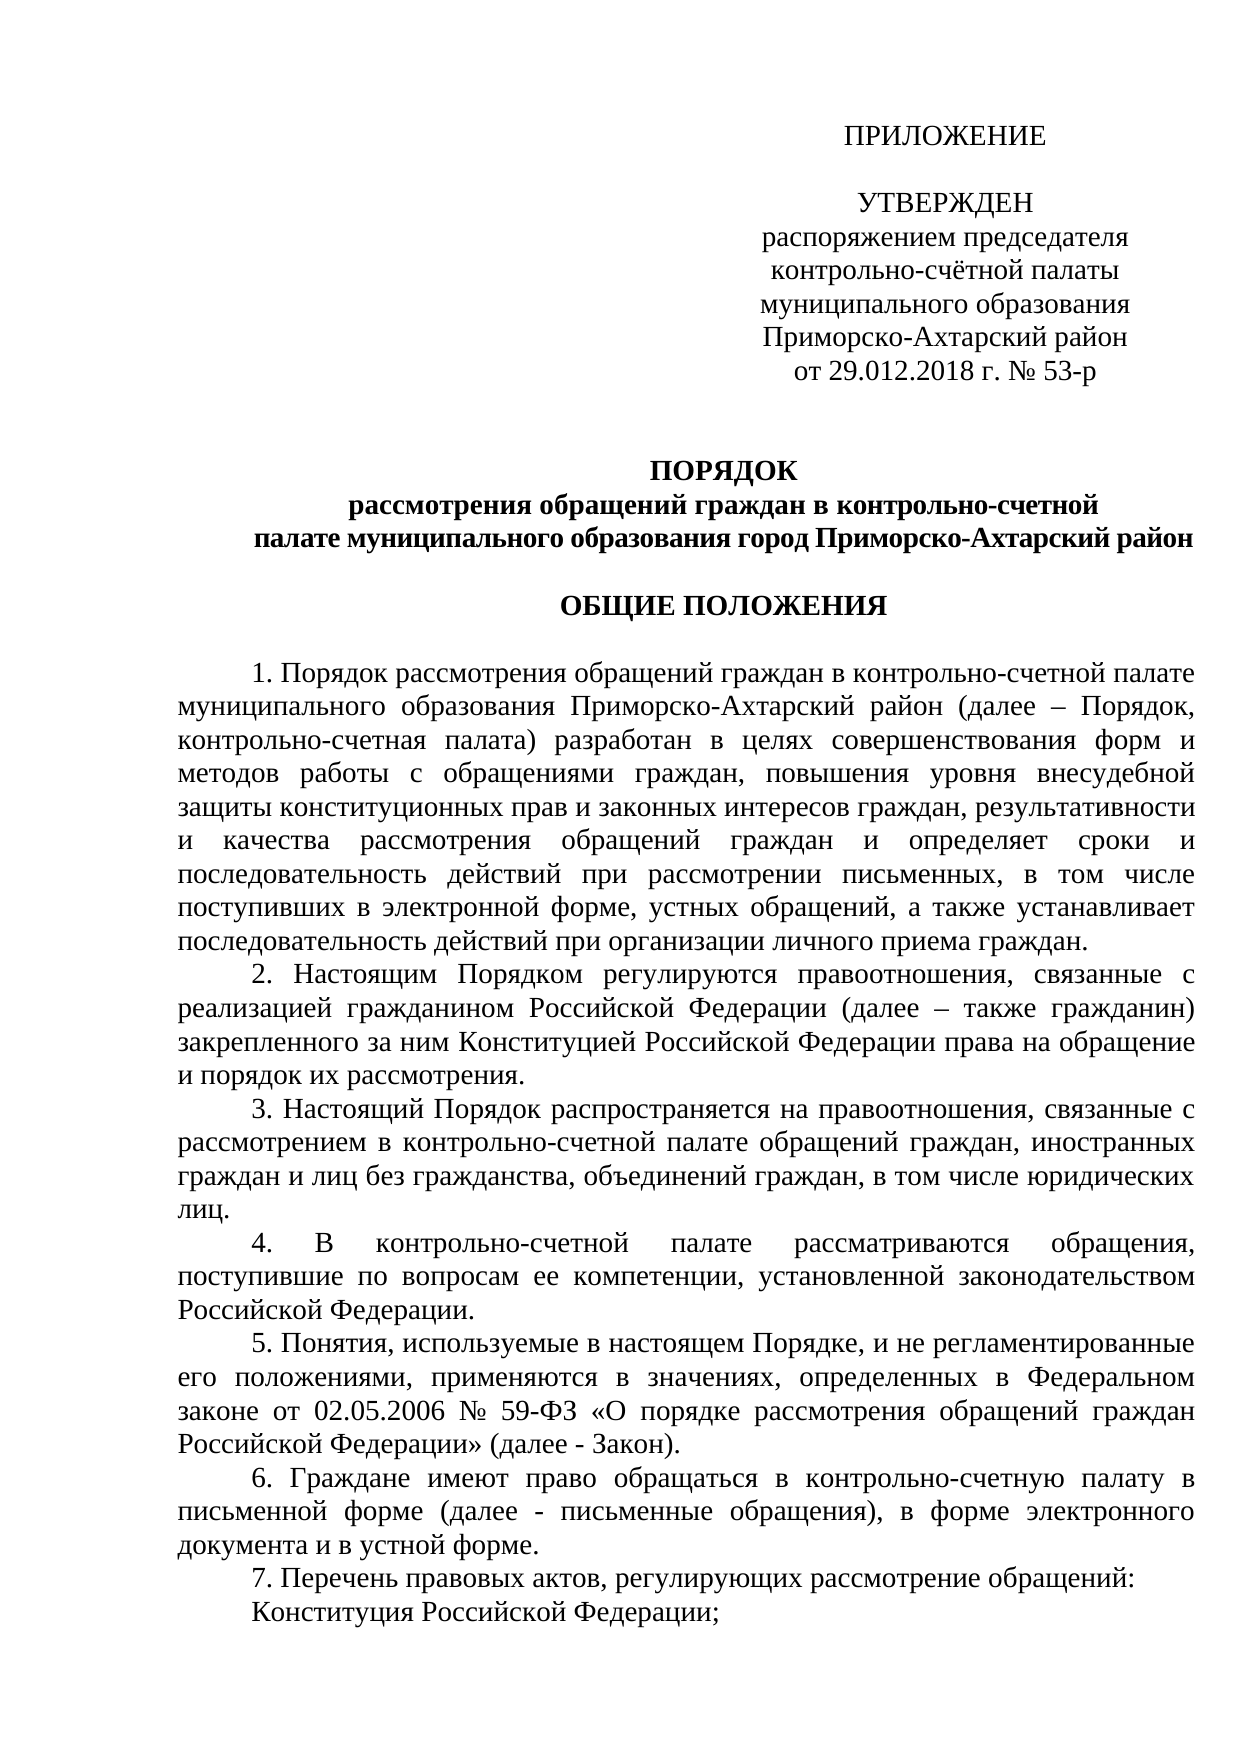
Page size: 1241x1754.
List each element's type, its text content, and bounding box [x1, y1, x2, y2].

text 4. В контрольно-счетной палате рассматриваются обращения, поступившие по вопросам ее компетенции, установленной законодательством Российской Федерации. [177, 1225, 1196, 1326]
text ПРИЛОЖЕНИЕ [694, 118, 1196, 152]
text от 29.012.2018 г. № 53-р [694, 353, 1196, 386]
text контрольно-счётной палаты муниципального образования [694, 252, 1196, 319]
text 5. Понятия, используемые в настоящем Порядке, и не регламентированные его положениями, применяются в значениях, определенных в Федеральном законе от 02.05.2006 № 59-ФЗ «О порядке рассмотрения обращений граждан Российской Федерации» (далее - Закон). [177, 1326, 1196, 1460]
text 1. Порядок рассмотрения обращений граждан в контрольно-счетной палате муниципального образования Приморско-Ахтарский район (далее – Порядок, контрольно-счетная палата) разработан в целях совершенствования форм и методов работы с обращениями граждан, повышения уровня внесудебной защиты конституционных прав и законных интересов граждан, результативности и качества рассмотрения обращений граждан и определяет сроки и последовательность действий при рассмотрении письменных, в том числе поступивших в электронной форме, устных обращений, а также устанавливает последовательность действий при организации личного приема граждан. [177, 655, 1196, 957]
text 7. Перечень правовых актов, регулирующих рассмотрение обращений: [177, 1560, 1196, 1594]
text Конституция Российской Федерации; [177, 1594, 1196, 1627]
text 2. Настоящим Порядком регулируются правоотношения, связанные с реализацией гражданином Российской Федерации (далее – также гражданин) закрепленного за ним Конституцией Российской Федерации права на обращение и порядок их рассмотрения. [177, 957, 1196, 1091]
text 3. Настоящий Порядок распространяется на правоотношения, связанные с рассмотрением в контрольно-счетной палате обращений граждан, иностранных граждан и лиц без гражданства, объединений граждан, в том числе юридических лиц. [177, 1091, 1196, 1225]
text 6. Граждане имеют право обращаться в контрольно-счетную палату в письменной форме (далее - письменные обращения), в форме электронного документа и в устной форме. [177, 1460, 1196, 1560]
text рассмотрения обращений граждан в контрольно-счетной [177, 487, 1196, 521]
text ПОРЯДОК [177, 453, 1196, 487]
text распоряжением председателя [694, 219, 1196, 252]
text ОБЩИЕ ПОЛОЖЕНИЯ [177, 588, 1196, 621]
text УТВЕРЖДЕН [694, 185, 1196, 219]
text Приморско-Ахтарский район [694, 319, 1196, 353]
text палате муниципального образования город Приморско-Ахтарский район [177, 521, 1196, 554]
